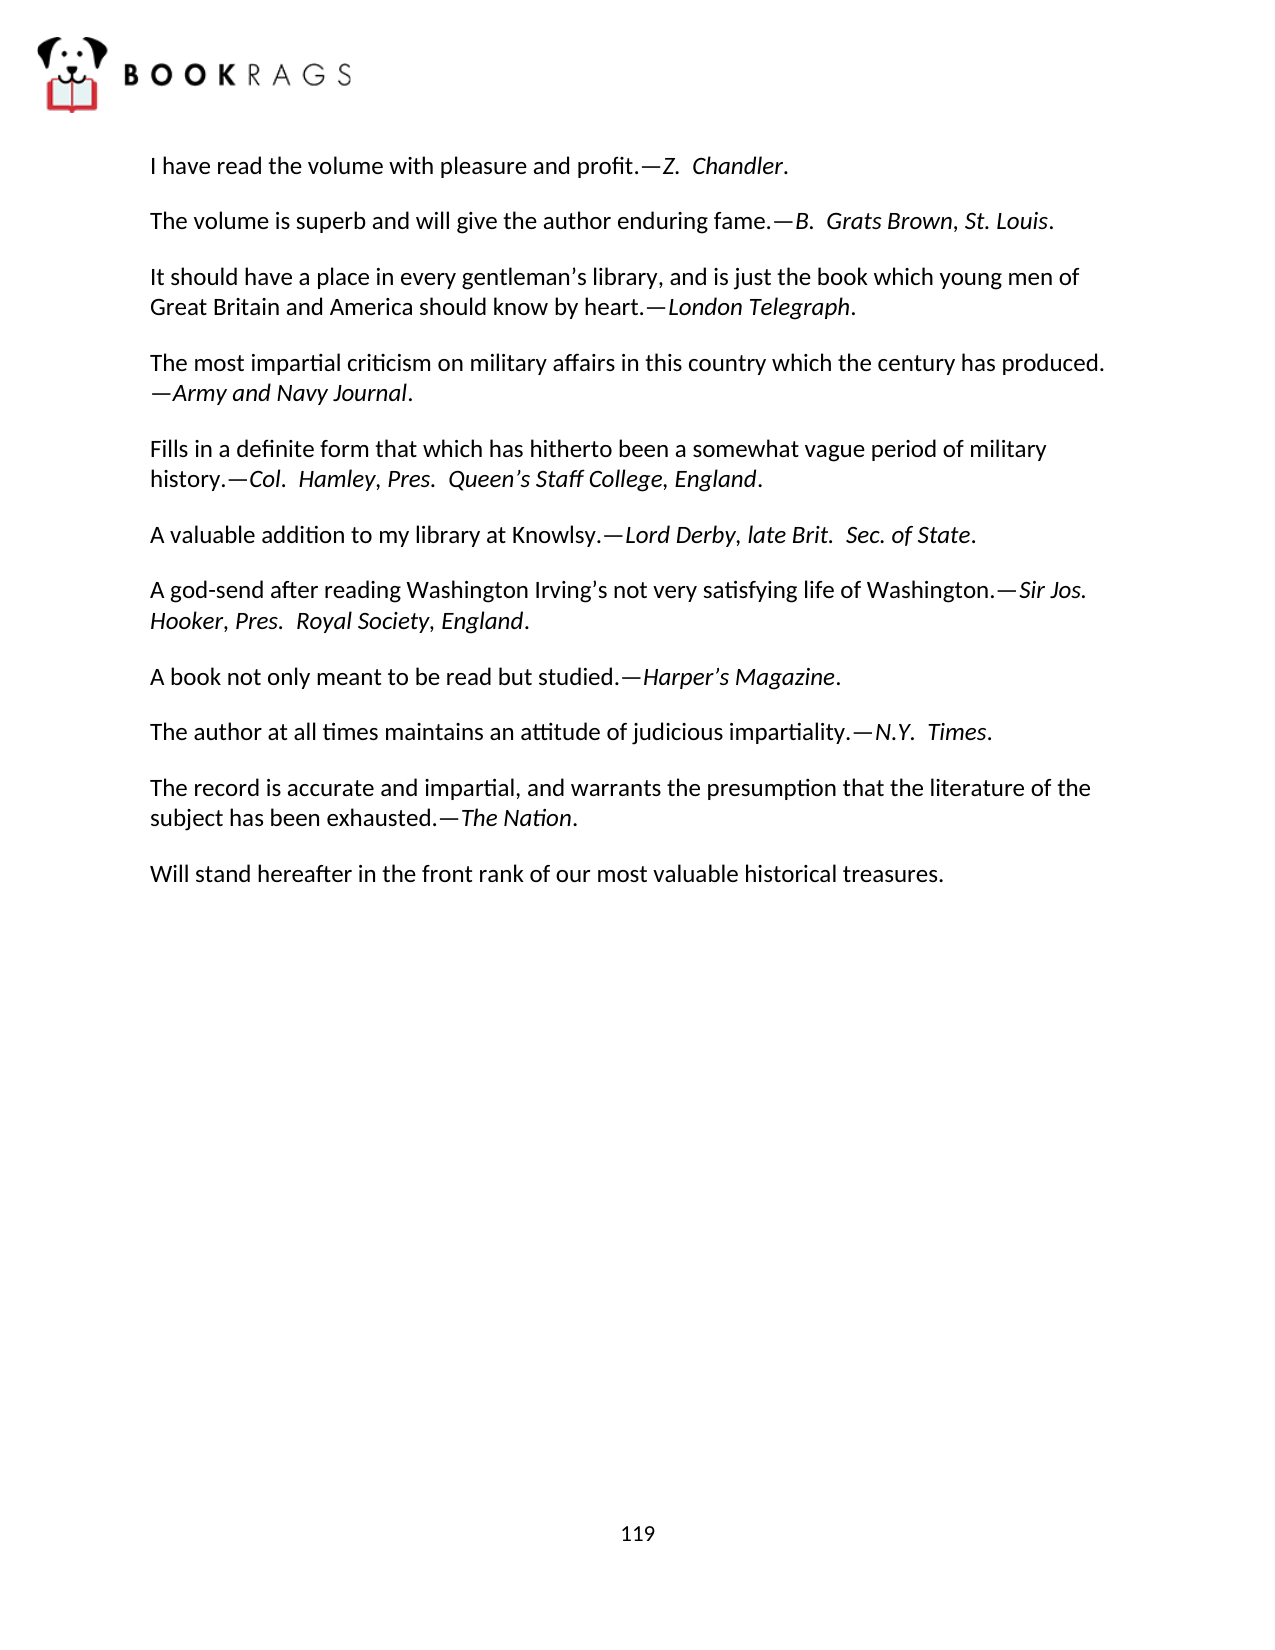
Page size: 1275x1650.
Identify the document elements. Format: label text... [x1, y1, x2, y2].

text I have read the volume with pleasure and profit.—­Z. Chandler. [150, 150, 1125, 181]
text The volume is superb and will give the author enduring fame.—­B. Grats Brown, St. Louis. [150, 206, 1125, 236]
text The most impartial criticism on military affairs in this country which the century has produced.—­Army and Navy Journal. [150, 347, 1125, 408]
text The record is accurate and impartial, and warrants the presumption that the literature of the subject has been exhausted.—­The Nation. [150, 772, 1125, 833]
picture [37, 37, 351, 113]
text A book not only meant to be read but studied.—­Harper’s Magazine. [150, 661, 1125, 691]
text Will stand hereafter in the front rank of our most valuable historical treasures. [150, 858, 1125, 888]
text It should have a place in every gentleman’s library, and is just the book which young men of Great Britain and America should know by heart.—­London Telegraph. [150, 261, 1125, 322]
text The author at all times maintains an attitude of judicious impartiality.—­N.Y. Times. [150, 716, 1125, 747]
text A valuable addition to my library at Knowlsy.—­Lord Derby, late Brit. Sec. of State. [150, 519, 1125, 550]
text Fills in a definite form that which has hitherto been a somewhat vague period of military history.—­Col. Hamley, Pres. Queen’s Staff College, England. [150, 433, 1125, 494]
text A god-send after reading Washington Irving’s not very satisfying life of Washington.—­Sir Jos. Hooker, Pres. Royal Society, England. [150, 575, 1125, 636]
